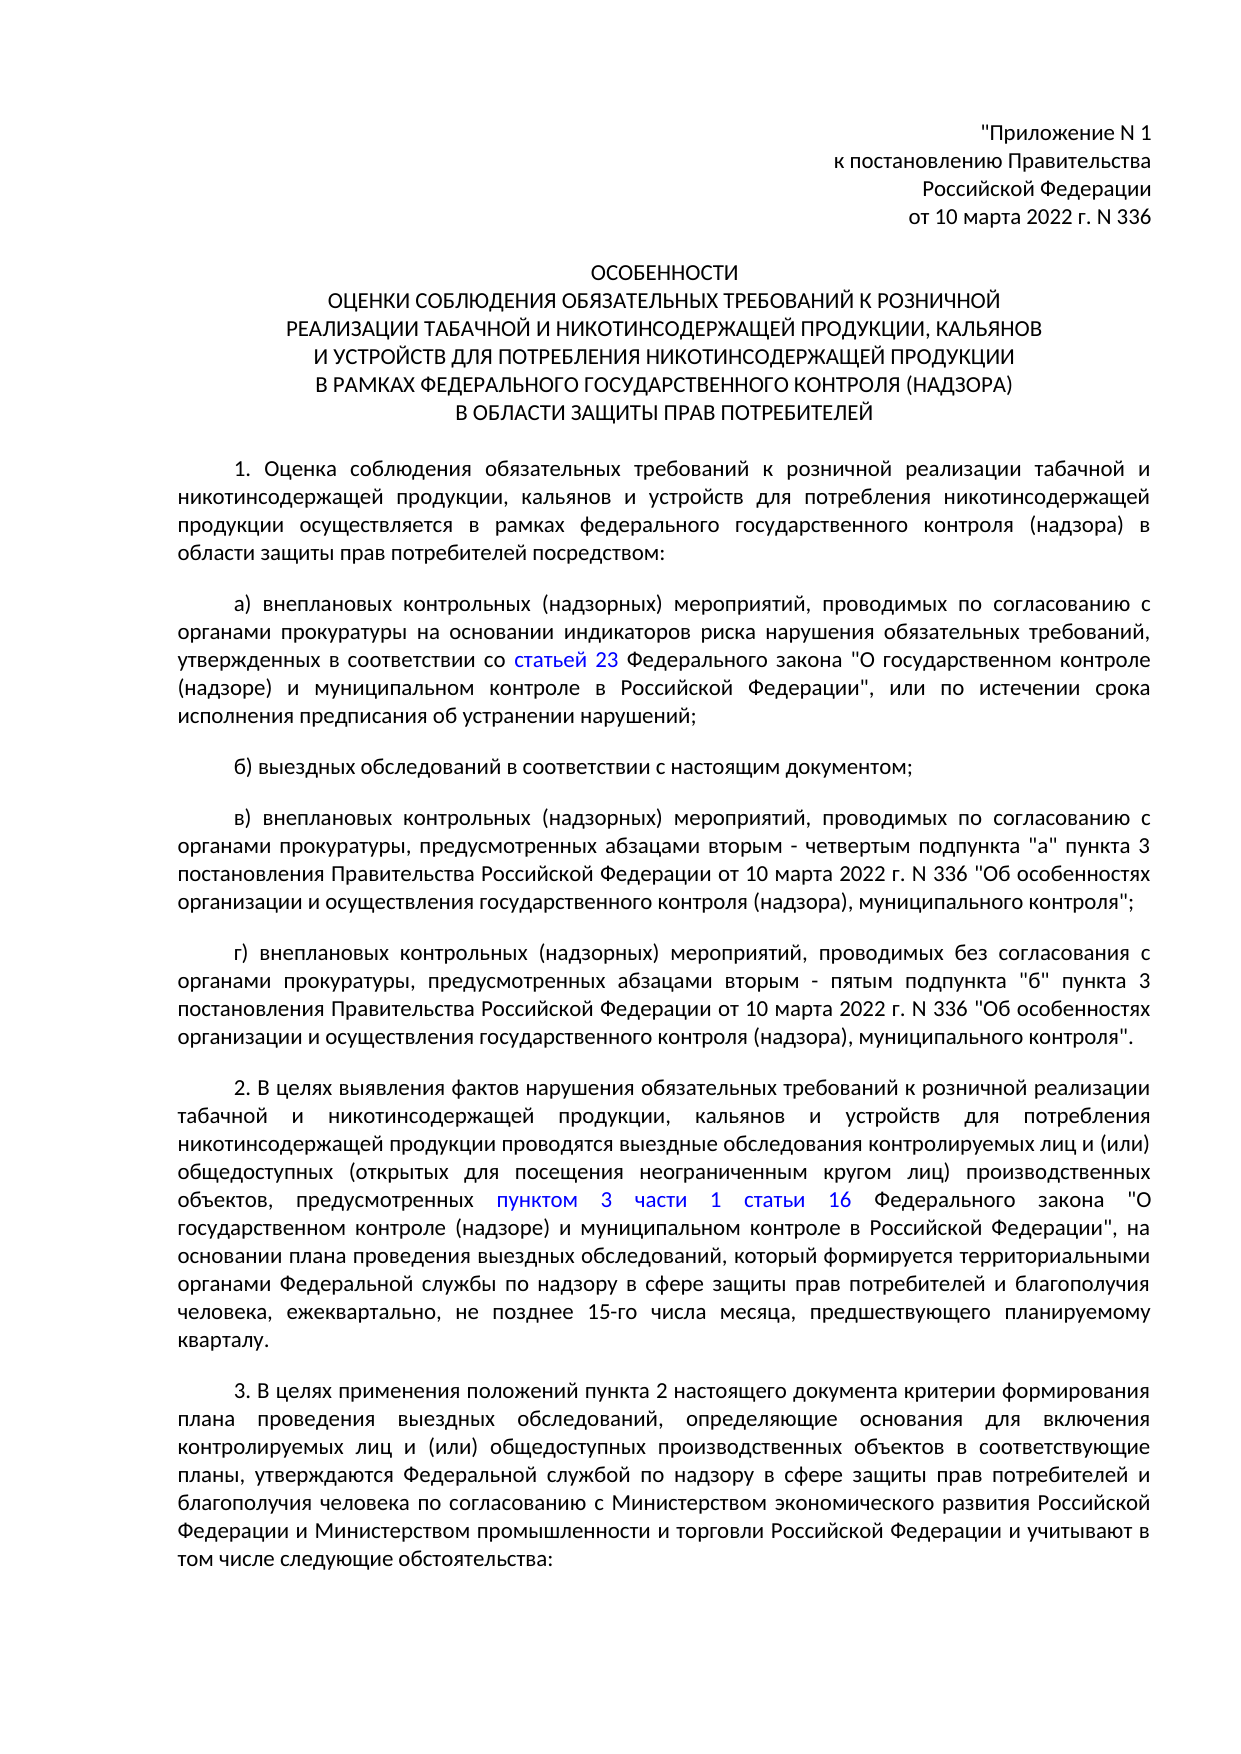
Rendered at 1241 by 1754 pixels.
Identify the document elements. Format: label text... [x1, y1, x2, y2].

text РЕАЛИЗАЦИИ ТАБАЧНОЙ И НИКОТИНСОДЕРЖАЩЕЙ ПРОДУКЦИИ, КАЛЬЯНОВ [177, 314, 1152, 342]
text В ОБЛАСТИ ЗАЩИТЫ ПРАВ ПОТРЕБИТЕЛЕЙ [177, 398, 1152, 426]
text а) внеплановых контрольных (надзорных) мероприятий, проводимых по согласованию с органами прокуратуры на основании индикаторов риска нарушения обязательных требований, утвержденных в соответствии со статьей 23 Федерального закона "О государственном контроле (надзоре) и муниципальном контроле в Российской Федерации", или по истечении срока исполнения предписания об устранении нарушений; [177, 589, 1152, 729]
text б) выездных обследований в соответствии с настоящим документом; [177, 752, 1152, 780]
text от 10 марта 2022 г. N 336 [177, 202, 1152, 230]
text 1. Оценка соблюдения обязательных требований к розничной реализации табачной и никотинсодержащей продукции, кальянов и устройств для потребления никотинсодержащей продукции осуществляется в рамках федерального государственного контроля (надзора) в области защиты прав потребителей посредством: [177, 454, 1152, 566]
text 3. В целях применения положений пункта 2 настоящего документа критерии формирования плана проведения выездных обследований, определяющие основания для включения контролируемых лиц и (или) общедоступных производственных объектов в соответствующие планы, утверждаются Федеральной службой по надзору в сфере защиты прав потребителей и благополучия человека по согласованию с Министерством экономического развития Российской Федерации и Министерством промышленности и торговли Российской Федерации и учитывают в том числе следующие обстоятельства: [177, 1376, 1152, 1573]
text "Приложение N 1 [177, 118, 1152, 146]
text В РАМКАХ ФЕДЕРАЛЬНОГО ГОСУДАРСТВЕННОГО КОНТРОЛЯ (НАДЗОРА) [177, 370, 1152, 398]
text к постановлению Правительства [177, 146, 1152, 174]
text И УСТРОЙСТВ ДЛЯ ПОТРЕБЛЕНИЯ НИКОТИНСОДЕРЖАЩЕЙ ПРОДУКЦИИ [177, 342, 1152, 370]
text ОСОБЕННОСТИ [177, 258, 1152, 286]
text 2. В целях выявления фактов нарушения обязательных требований к розничной реализации табачной и никотинсодержащей продукции, кальянов и устройств для потребления никотинсодержащей продукции проводятся выездные обследования контролируемых лиц и (или) общедоступных (открытых для посещения неограниченным кругом лиц) производственных объектов, предусмотренных пунктом 3 части 1 статьи 16 Федерального закона "О государственном контроле (надзоре) и муниципальном контроле в Российской Федерации", на основании плана проведения выездных обследований, который формируется территориальными органами Федеральной службы по надзору в сфере защиты прав потребителей и благополучия человека, ежеквартально, не позднее 15-го числа месяца, предшествующего планируемому кварталу. [177, 1073, 1152, 1353]
text г) внеплановых контрольных (надзорных) мероприятий, проводимых без согласования с органами прокуратуры, предусмотренных абзацами вторым - пятым подпункта "б" пункта 3 постановления Правительства Российской Федерации от 10 марта 2022 г. N 336 "Об особенностях организации и осуществления государственного контроля (надзора), муниципального контроля". [177, 938, 1152, 1050]
text в) внеплановых контрольных (надзорных) мероприятий, проводимых по согласованию с органами прокуратуры, предусмотренных абзацами вторым - четвертым подпункта "а" пункта 3 постановления Правительства Российской Федерации от 10 марта 2022 г. N 336 "Об особенностях организации и осуществления государственного контроля (надзора), муниципального контроля"; [177, 803, 1152, 915]
text Российской Федерации [177, 174, 1152, 202]
text ОЦЕНКИ СОБЛЮДЕНИЯ ОБЯЗАТЕЛЬНЫХ ТРЕБОВАНИЙ К РОЗНИЧНОЙ [177, 286, 1152, 314]
